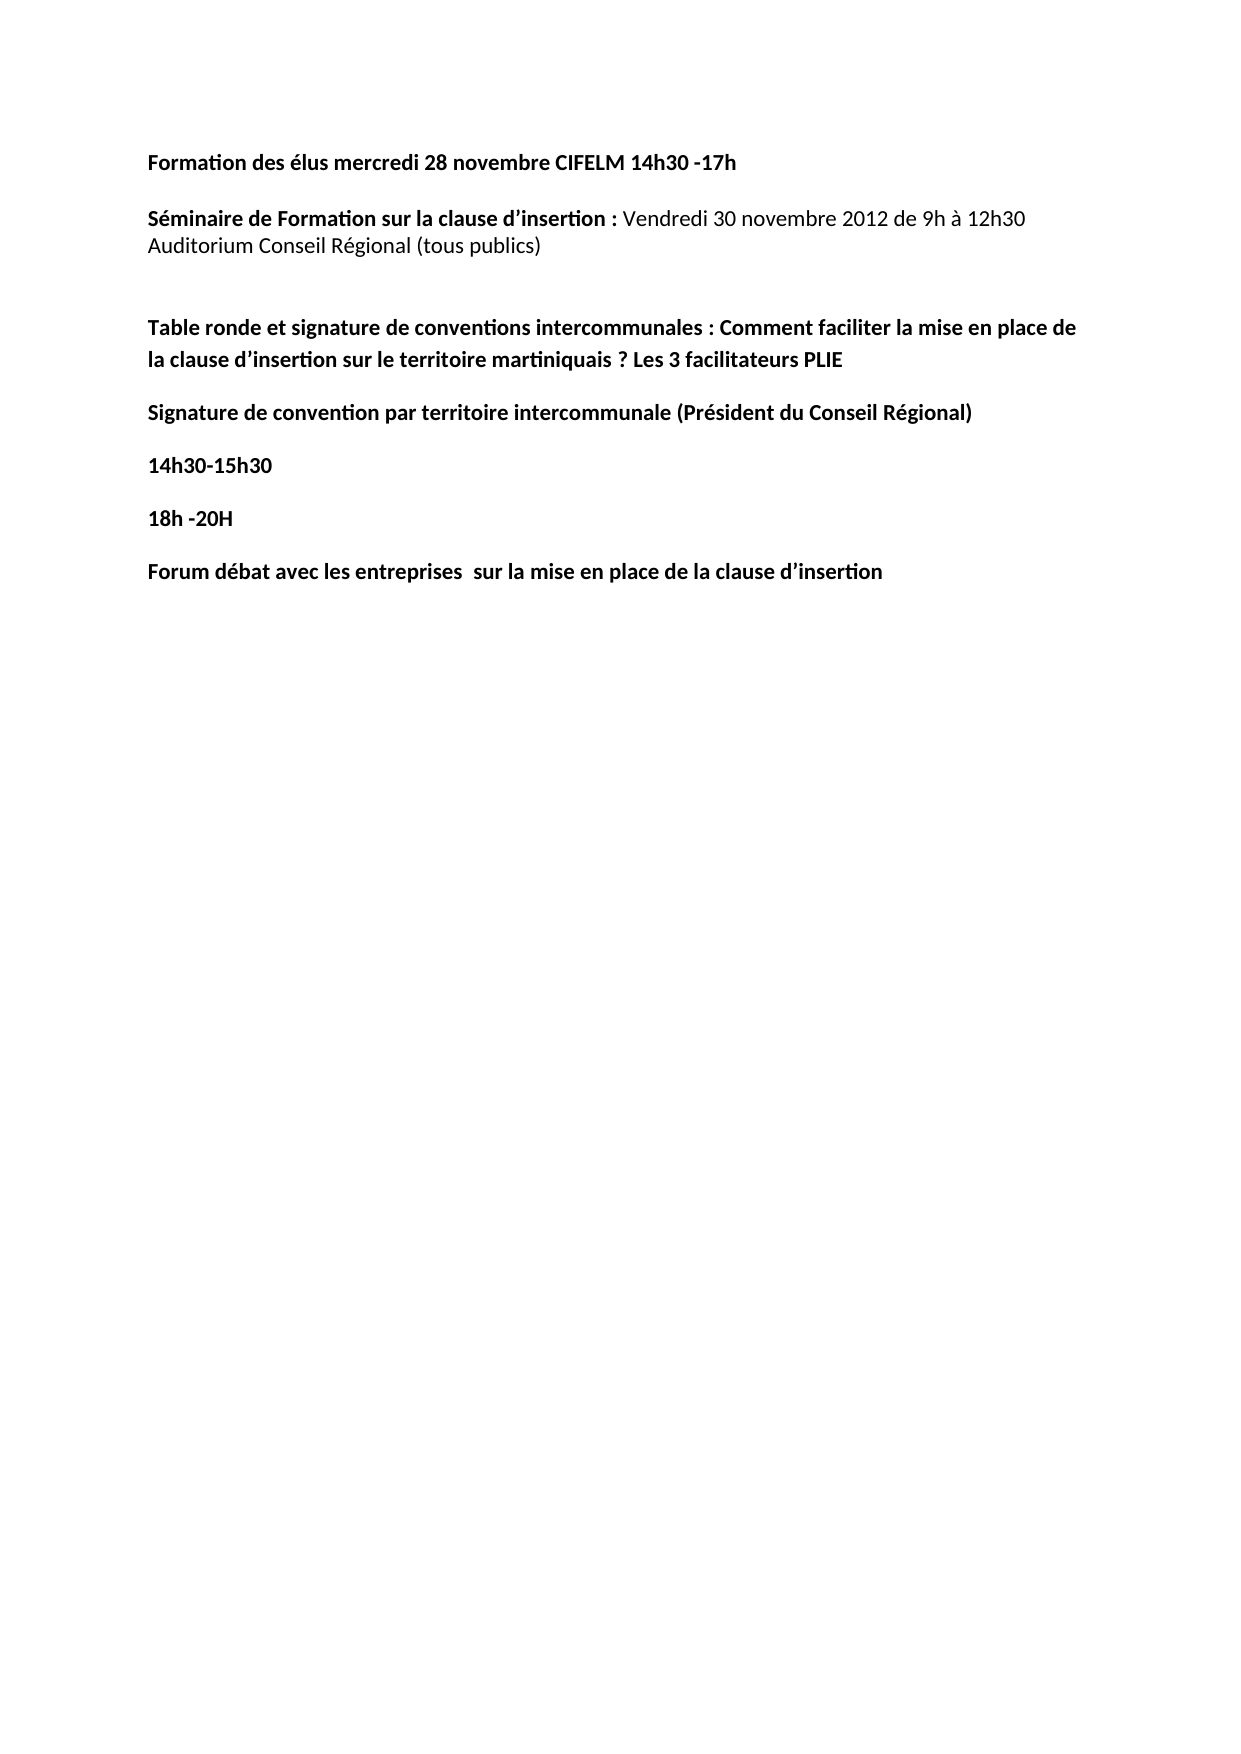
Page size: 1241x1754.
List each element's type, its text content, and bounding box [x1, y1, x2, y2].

text Séminaire de Formation sur la clause d’insertion : Vendredi 30 novembre 2012 de 9h à 12h30 [148, 204, 1093, 232]
text 14h30-15h30 [148, 451, 1093, 479]
text Forum débat avec les entreprises sur la mise en place de la clause d’insertion [148, 557, 1093, 585]
text Signature de convention par territoire intercommunale (Président du Conseil Régional) [148, 398, 1093, 426]
text Table ronde et signature de conventions intercommunales : Comment faciliter la mise en place de la clause d’insertion sur le territoire martiniquais ? Les 3 facilitateurs PLIE [148, 313, 1093, 373]
text Auditorium Conseil Régional (tous publics) [148, 232, 1093, 260]
text 18h -20H [148, 504, 1093, 532]
text Formation des élus mercredi 28 novembre CIFELM 14h30 -17h [148, 148, 1093, 176]
